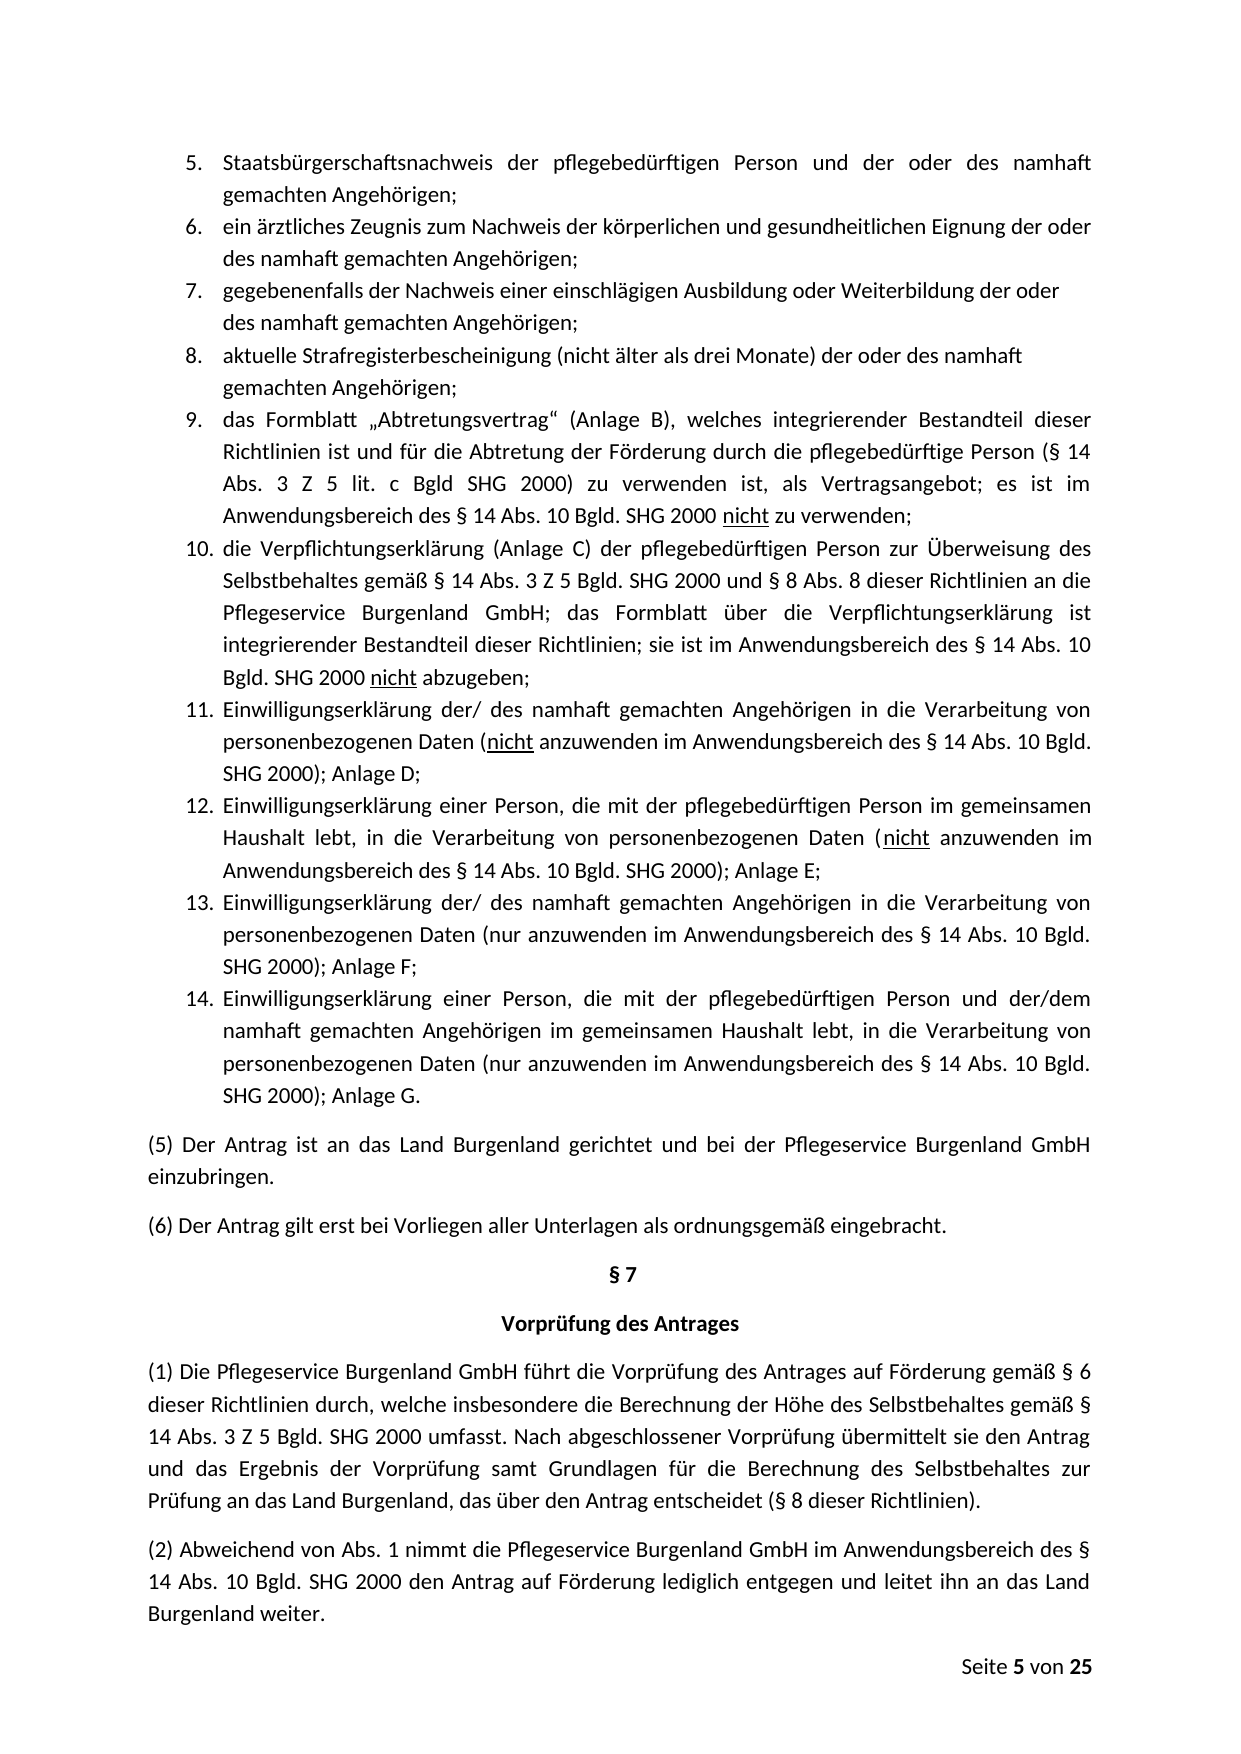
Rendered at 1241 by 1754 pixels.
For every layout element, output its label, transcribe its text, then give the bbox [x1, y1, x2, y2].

list Einwilligungserklärung der/ des namhaft gemachten Angehörigen in die Verarbeitung von personenbezogenen Daten (nicht anzuwenden im Anwendungsbereich des § 14 Abs. 10 Bgld. SHG 2000); Anlage D; [185, 695, 1093, 787]
list Einwilligungserklärung einer Person, die mit der pflegebedürftigen Person im gemeinsamen Haushalt lebt, in die Verarbeitung von personenbezogenen Daten (nicht anzuwenden im Anwendungsbereich des § 14 Abs. 10 Bgld. SHG 2000); Anlage E; [185, 791, 1093, 884]
list aktuelle Strafregisterbescheinigung (nicht älter als drei Monate) der oder des namhaft gemachten Angehörigen; [185, 341, 1093, 401]
text (2) Abweichend von Abs. 1 nimmt die Pflegeservice Burgenland GmbH im Anwendungsbereich des § 14 Abs. 10 Bgld. SHG 2000 den Antrag auf Förderung lediglich entgegen und leitet ihn an das Land Burgenland weiter. [148, 1535, 1093, 1627]
list die Verpflichtungserklärung (Anlage C) der pflegebedürftigen Person zur Überweisung des Selbstbehaltes gemäß § 14 Abs. 3 Z 5 Bgld. SHG 2000 und § 8 Abs. 8 dieser Richtlinien an die Pflegeservice Burgenland GmbH; das Formblatt über die Verpflichtungserklärung ist integrierender Bestandteil dieser Richtlinien; sie ist im Anwendungsbereich des § 14 Abs. 10 Bgld. SHG 2000 nicht abzugeben; [185, 534, 1093, 691]
text (1) Die Pflegeservice Burgenland GmbH führt die Vorprüfung des Antrages auf Förderung gemäß § 6 dieser Richtlinien durch, welche insbesondere die Berechnung der Höhe des Selbstbehaltes gemäß § 14 Abs. 3 Z 5 Bgld. SHG 2000 umfasst. Nach abgeschlossener Vorprüfung übermittelt sie den Antrag und das Ergebnis der Vorprüfung samt Grundlagen für die Berechnung des Selbstbehaltes zur Prüfung an das Land Burgenland, das über den Antrag entscheidet (§ 8 dieser Richtlinien). [148, 1357, 1093, 1514]
text (6) Der Antrag gilt erst bei Vorliegen aller Unterlagen als ordnungsgemäß eingebracht. [148, 1211, 1093, 1239]
list ein ärztliches Zeugnis zum Nachweis der körperlichen und gesundheitlichen Eignung der oder des namhaft gemachten Angehörigen; [185, 212, 1093, 272]
list Staatsbürgerschaftsnachweis der pflegebedürftigen Person und der oder des namhaft gemachten Angehörigen; [185, 148, 1093, 208]
list das Formblatt „Abtretungsvertrag“ (Anlage B), welches integrierender Bestandteil dieser Richtlinien ist und für die Abtretung der Förderung durch die pflegebedürftige Person (§ 14 Abs. 3 Z 5 lit. c Bgld SHG 2000) zu verwenden ist, als Vertragsangebot; es ist im Anwendungsbereich des § 14 Abs. 10 Bgld. SHG 2000 nicht zu verwenden; [185, 405, 1093, 530]
text § 7 [148, 1260, 1093, 1288]
text Vorprüfung des Antrages [148, 1309, 1093, 1337]
text (5) Der Antrag ist an das Land Burgenland gerichtet und bei der Pflegeservice Burgenland GmbH einzubringen. [148, 1130, 1093, 1190]
list Einwilligungserklärung einer Person, die mit der pflegebedürftigen Person und der/dem namhaft gemachten Angehörigen im gemeinsamen Haushalt lebt, in die Verarbeitung von personenbezogenen Daten (nur anzuwenden im Anwendungsbereich des § 14 Abs. 10 Bgld. SHG 2000); Anlage G. [185, 984, 1093, 1109]
list gegebenenfalls der Nachweis einer einschlägigen Ausbildung oder Weiterbildung der oder des namhaft gemachten Angehörigen; [185, 276, 1093, 337]
list Einwilligungserklärung der/ des namhaft gemachten Angehörigen in die Verarbeitung von personenbezogenen Daten (nur anzuwenden im Anwendungsbereich des § 14 Abs. 10 Bgld. SHG 2000); Anlage F; [185, 888, 1093, 980]
